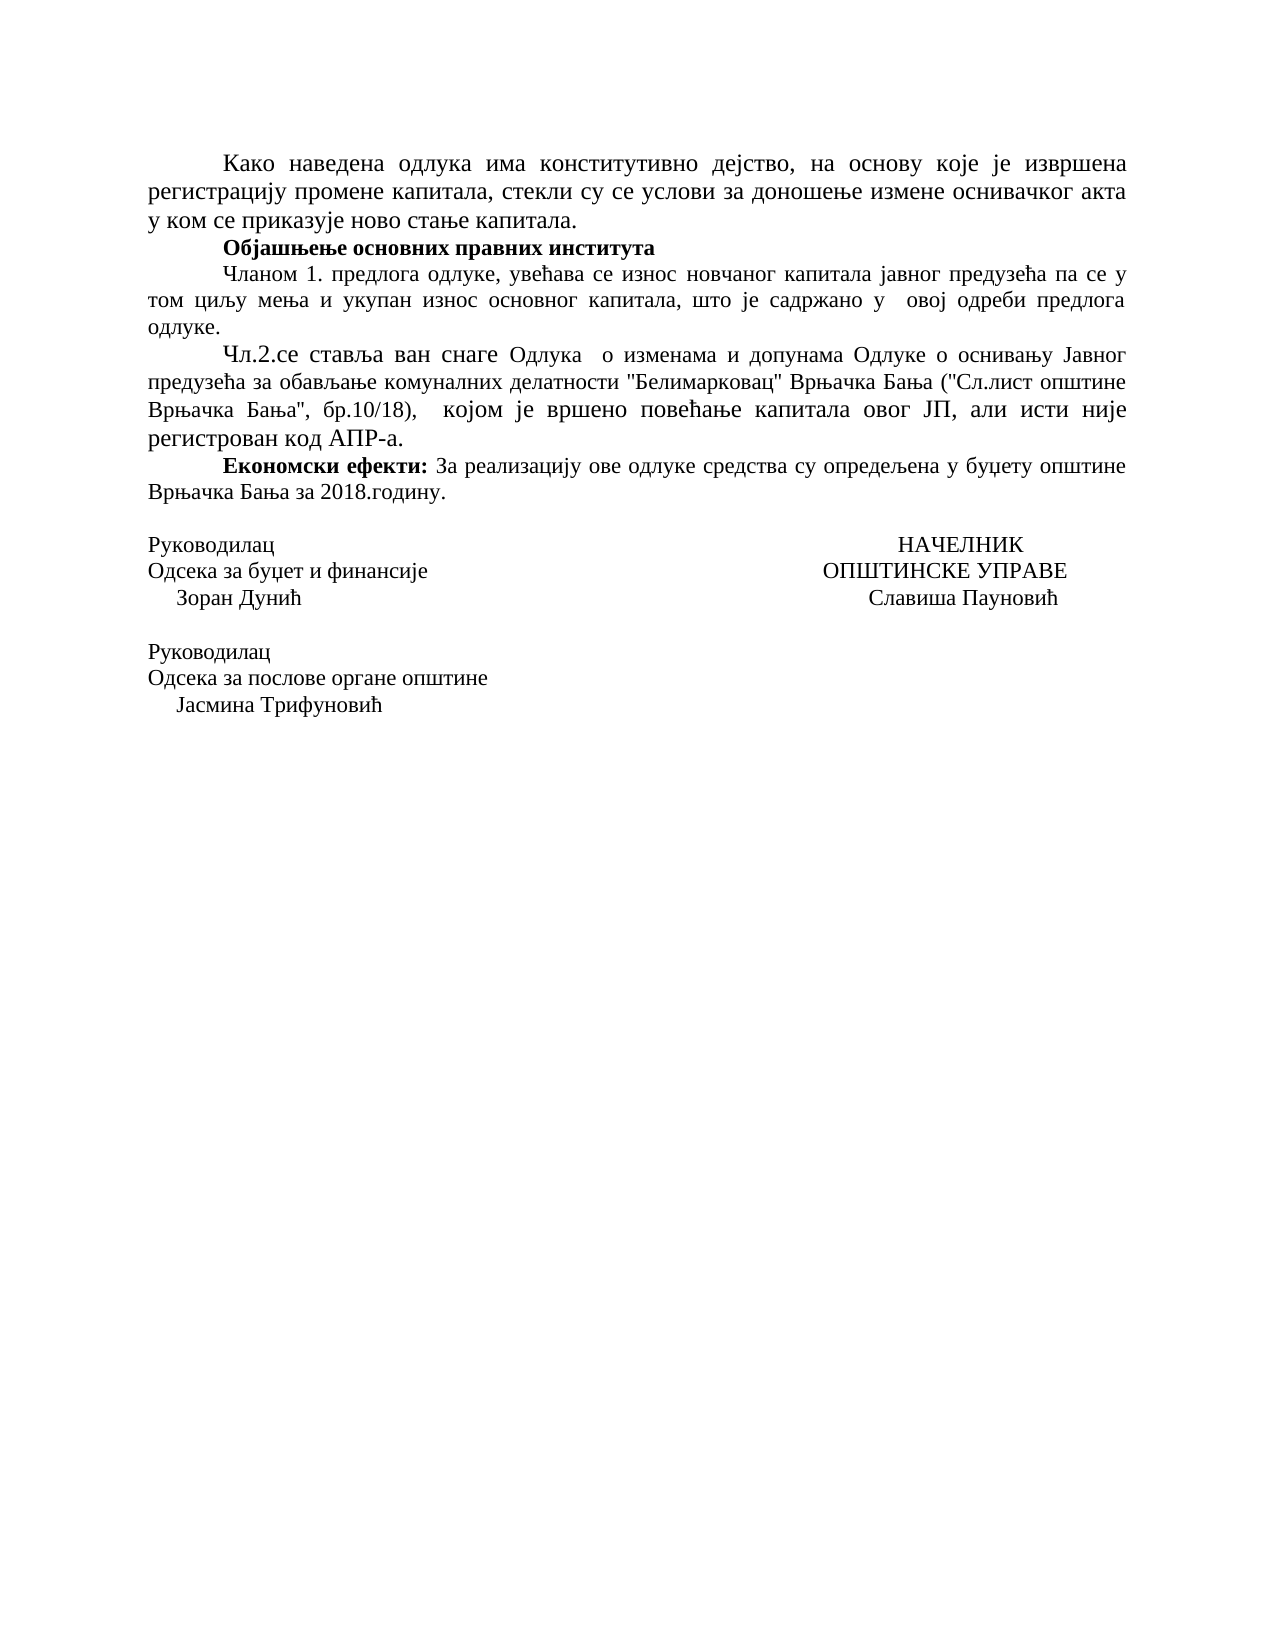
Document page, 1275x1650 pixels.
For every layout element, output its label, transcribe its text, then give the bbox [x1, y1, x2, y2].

subtitle Руководилац [148, 638, 1127, 664]
text Одсека за буџет и финансије ОПШТИНСКЕ УПРАВЕ [148, 557, 1127, 584]
text Економски ефекти: За реализацију ове одлуке средства су опредељена у буџету општине Врњачка Бања за 2018.годину. [148, 452, 1127, 504]
text Одсека за послове органе општине [148, 664, 1127, 691]
text Јасмина Трифуновић [148, 691, 1127, 717]
text Објашњење основних правних института [148, 234, 1127, 260]
text Зоран Дунић Славиша Пауновић [148, 584, 1127, 610]
text Руководилац НАЧЕЛНИК [148, 531, 1127, 557]
text Чланом 1. предлога одлуке, увећава се износ новчаног капитала јавног предузећа па се у том циљу мења и укупан износ основног капитала, што је садржано у овој одреби предлога одлуке. [148, 260, 1127, 339]
text Чл.2.се ставља ван снаге Одлука о изменама и допунама Одлуке о оснивању Јавног предузећа за обављање комуналних делатности ''Белимарковац'' Врњачка Бања (''Сл.лист општине Врњачка Бања'', бр.10/18), којом је вршено повећање капитала овог ЈП, али исти није регистрован код АПР-а. [148, 339, 1127, 452]
text Како наведена одлука има конститутивно дејство, на основу које је извршена регистрацију промене капитала, стекли су се услови за доношење измене оснивачког акта у ком се приказује ново стање капитала. [148, 148, 1127, 234]
